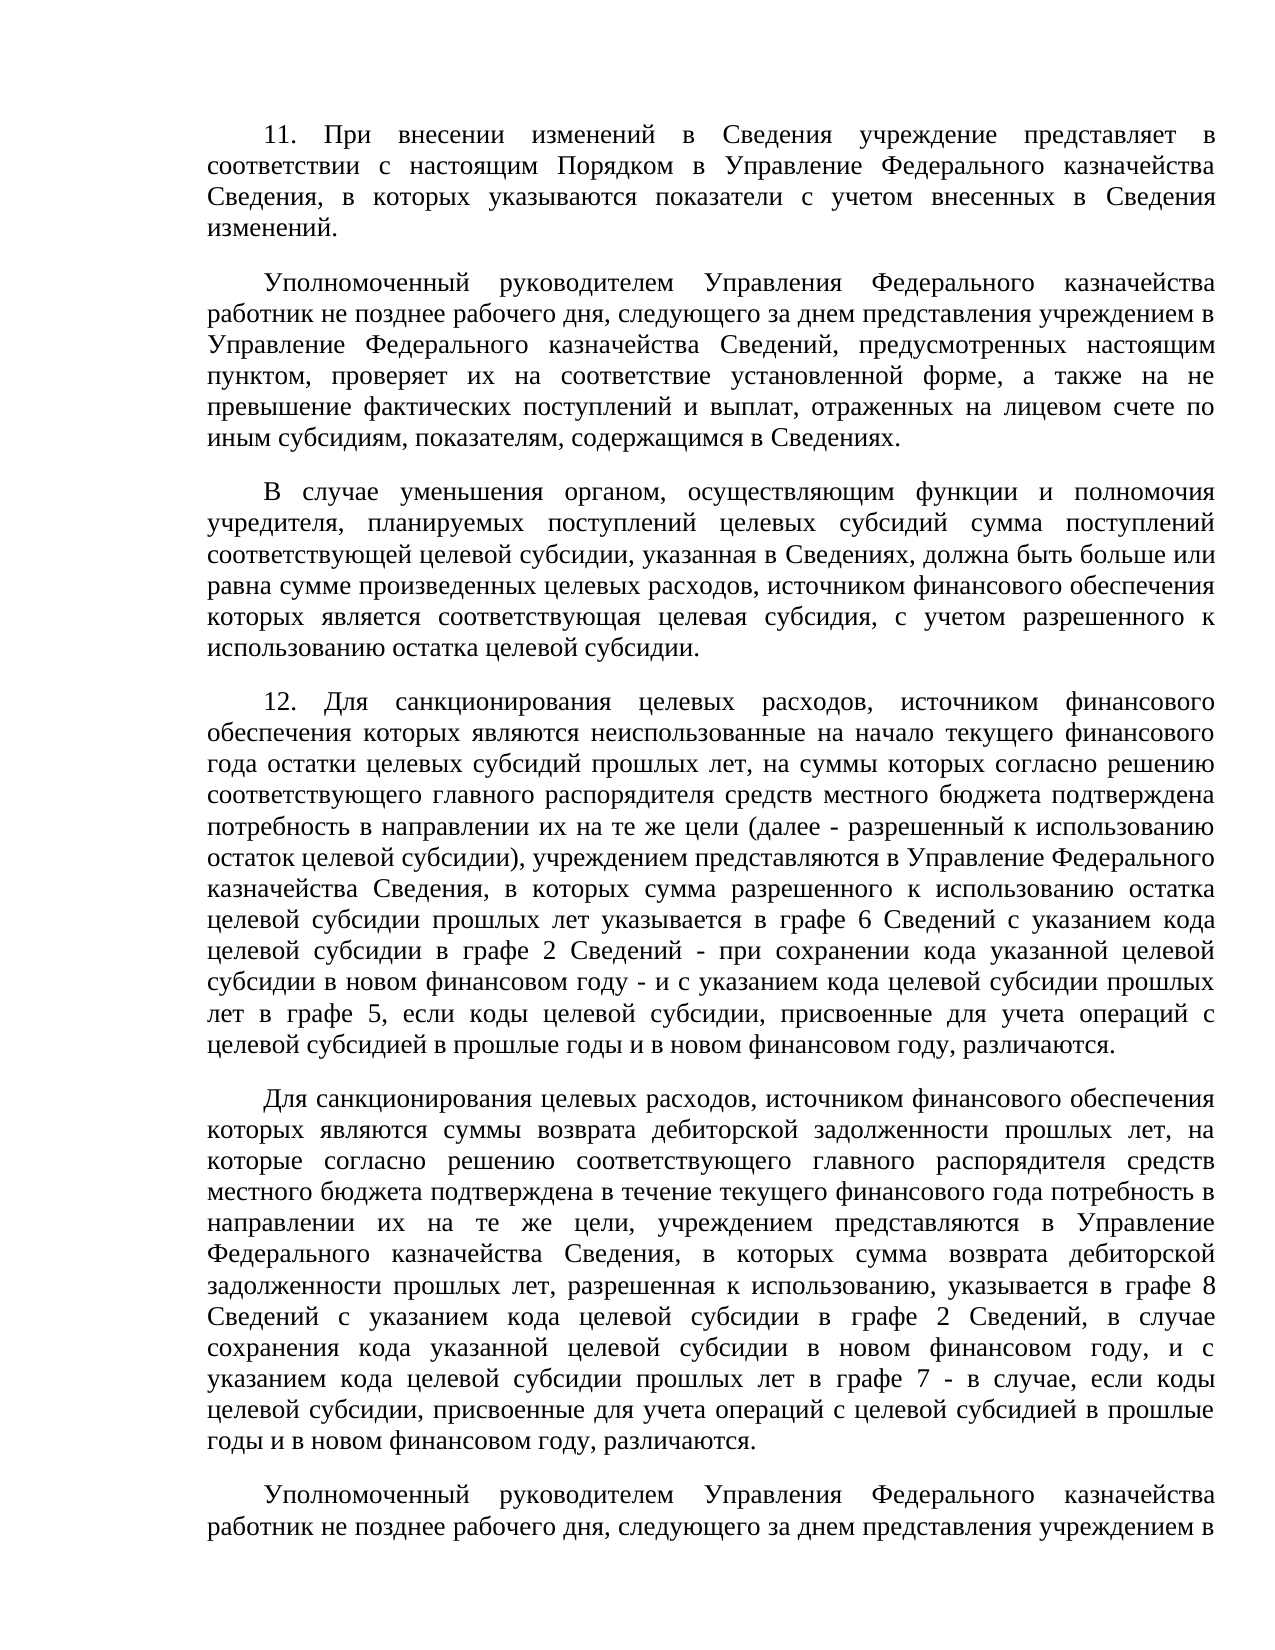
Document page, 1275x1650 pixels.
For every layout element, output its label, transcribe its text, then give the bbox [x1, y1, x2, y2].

text 12. Для санкционирования целевых расходов, источником финансового обеспечения которых являются неиспользованные на начало текущего финансового года остатки целевых субсидий прошлых лет, на суммы которых согласно решению соответствующего главного распорядителя средств местного бюджета подтверждена потребность в направлении их на те же цели (далее - разрешенный к использованию остаток целевой субсидии), учреждением представляются в Управление Федерального казначейства Сведения, в которых сумма разрешенного к использованию остатка целевой субсидии прошлых лет указывается в графе 6 Сведений с указанием кода целевой субсидии в графе 2 Сведений - при сохранении кода указанной целевой субсидии в новом финансовом году - и с указанием кода целевой субсидии прошлых лет в графе 5, если коды целевой субсидии, присвоенные для учета операций с целевой субсидией в прошлые годы и в новом финансовом году, различаются. [207, 685, 1216, 1059]
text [207, 1478, 1216, 1541]
text 11. При внесении изменений в Сведения учреждение представляет в соответствии с настоящим Порядком в Управление Федерального казначейства Сведения, в которых указываются показатели с учетом внесенных в Сведения изменений. [207, 118, 1216, 243]
text В случае уменьшения органом, осуществляющим функции и полномочия учредителя, планируемых поступлений целевых субсидий сумма поступлений соответствующей целевой субсидии, указанная в Сведениях, должна быть больше или равна сумме произведенных целевых расходов, источником финансового обеспечения которых является соответствующая целевая субсидия, с учетом разрешенного к использованию остатка целевой субсидии. [207, 475, 1216, 662]
text Для санкционирования целевых расходов, источником финансового обеспечения которых являются суммы возврата дебиторской задолженности прошлых лет, на которые согласно решению соответствующего главного распорядителя средств местного бюджета подтверждена в течение текущего финансового года потребность в направлении их на те же цели, учреждением представляются в Управление Федерального казначейства Сведения, в которых сумма возврата дебиторской задолженности прошлых лет, разрешенная к использованию, указывается в графе 8 Сведений с указанием кода целевой субсидии в графе 2 Сведений, в случае сохранения кода указанной целевой субсидии в новом финансовом году, и с указанием кода целевой субсидии прошлых лет в графе 7 - в случае, если коды целевой субсидии, присвоенные для учета операций с целевой субсидией в прошлые годы и в новом финансовом году, различаются. [207, 1082, 1216, 1456]
text Уполномоченный руководителем Управления Федерального казначейства работник не позднее рабочего дня, следующего за днем представления учреждением в Управление Федерального казначейства Сведений, предусмотренных настоящим пунктом, проверяет их на соответствие установленной форме, а также на не превышение фактических поступлений и выплат, отраженных на лицевом счете по иным субсидиям, показателям, содержащимся в Сведениях. [207, 266, 1216, 452]
